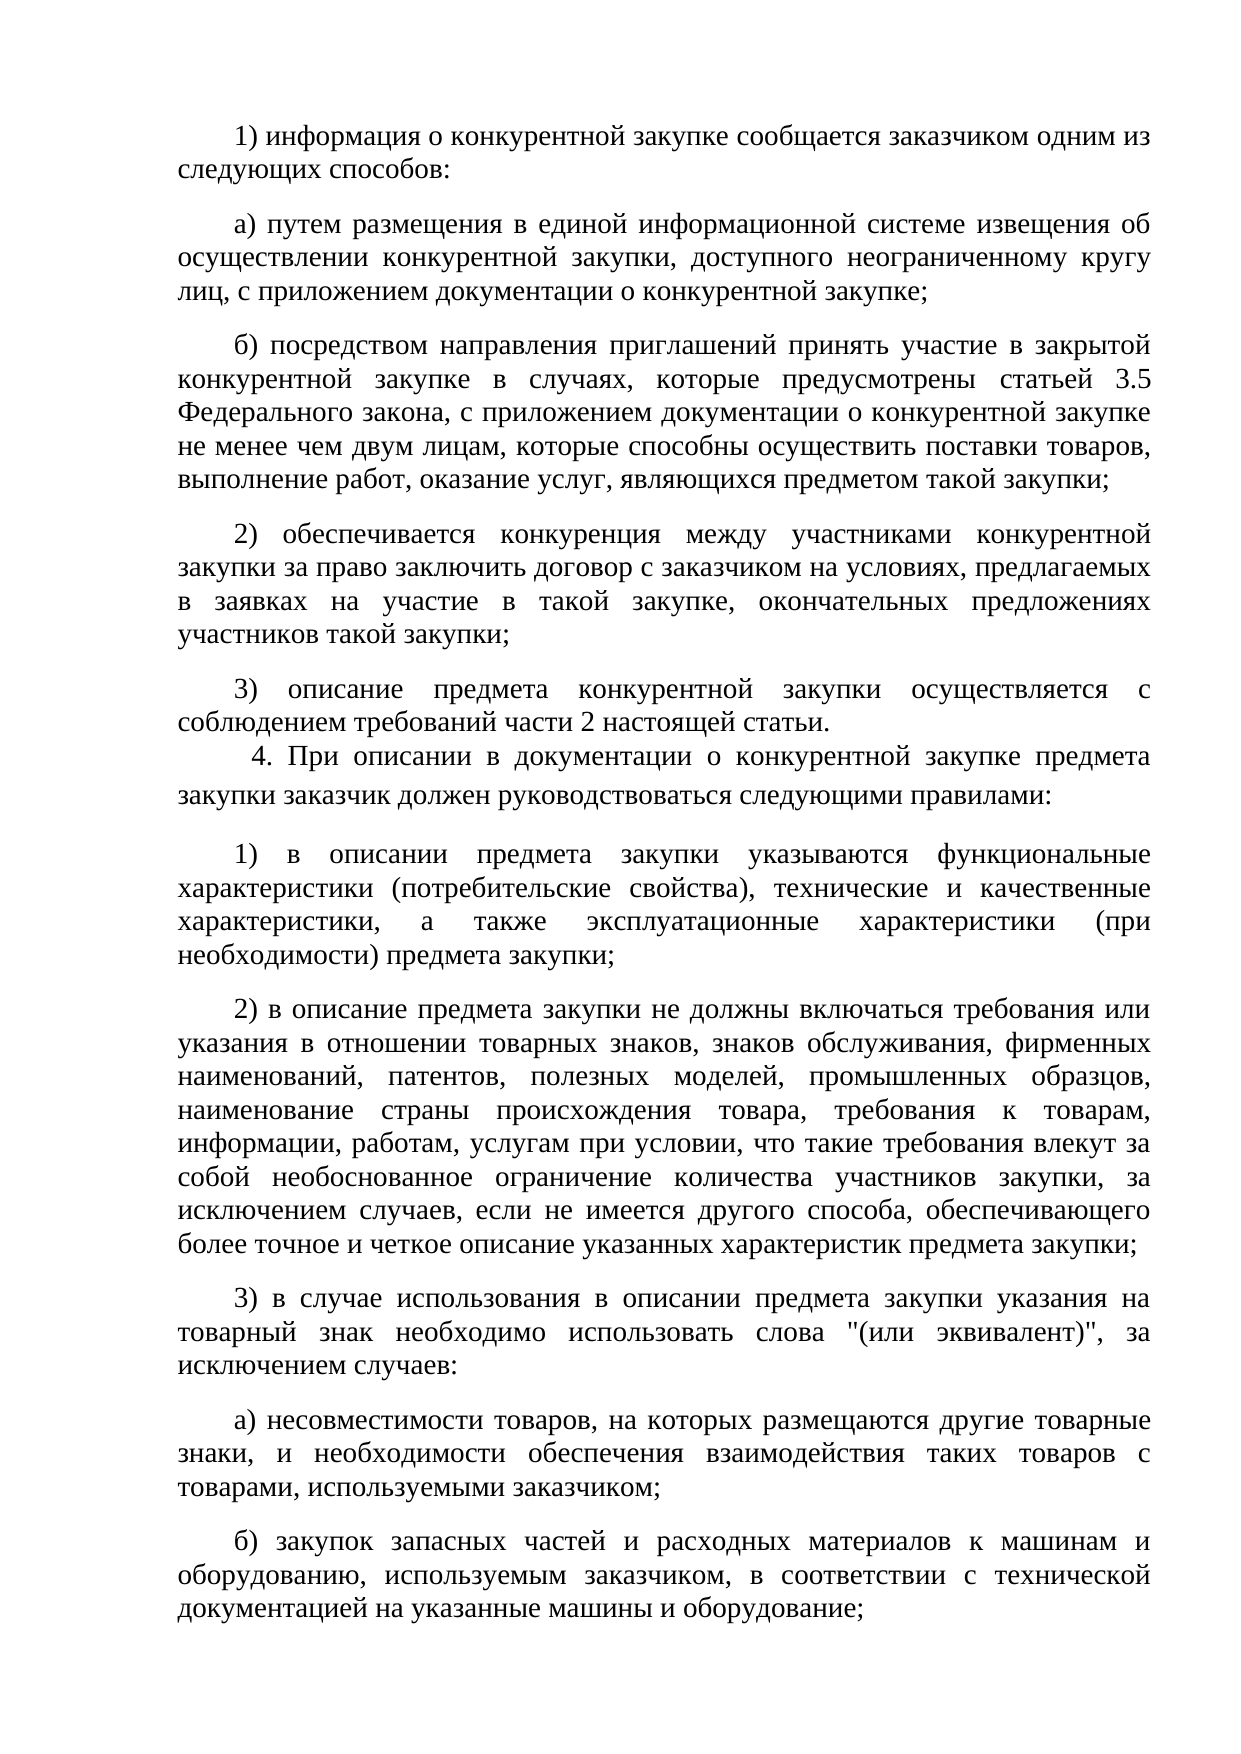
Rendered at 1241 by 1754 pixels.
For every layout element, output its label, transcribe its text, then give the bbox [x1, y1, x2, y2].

text 1) в описании предмета закупки указываются функциональные характеристики (потребительские свойства), технические и качественные характеристики, а также эксплуатационные характеристики (при необходимости) предмета закупки; [177, 836, 1152, 970]
text 2) в описание предмета закупки не должны включаться требования или указания в отношении товарных знаков, знаков обслуживания, фирменных наименований, патентов, полезных моделей, промышленных образцов, наименование страны происхождения товара, требования к товарам, информации, работам, услугам при условии, что такие требования влекут за собой необоснованное ограничение количества участников закупки, за исключением случаев, если не имеется другого способа, обеспечивающего более точное и четкое описание указанных характеристик предмета закупки; [177, 991, 1152, 1259]
text 3) в случае использования в описании предмета закупки указания на товарный знак необходимо использовать слова "(или эквивалент)", за исключением случаев: [177, 1280, 1152, 1381]
text 3) описание предмета конкурентной закупки осуществляется с соблюдением требований части 2 настоящей статьи. [177, 671, 1152, 738]
text б) закупок запасных частей и расходных материалов к машинам и оборудованию, используемым заказчиком, в соответствии с технической документацией на указанные машины и оборудование; [177, 1523, 1152, 1624]
text 4. При описании в документации о конкурентной закупке предмета закупки заказчик должен руководствоваться следующими правилами: [177, 738, 1152, 810]
text а) несовместимости товаров, на которых размещаются другие товарные знаки, и необходимости обеспечения взаимодействия таких товаров с товарами, используемыми заказчиком; [177, 1402, 1152, 1502]
text 2) обеспечивается конкуренция между участниками конкурентной закупки за право заключить договор с заказчиком на условиях, предлагаемых в заявках на участие в такой закупке, окончательных предложениях участников такой закупки; [177, 516, 1152, 650]
text 1) информация о конкурентной закупке сообщается заказчиком одним из следующих способов: [177, 118, 1152, 185]
text а) путем размещения в единой информационной системе извещения об осуществлении конкурентной закупки, доступного неограниченному кругу лиц, с приложением документации о конкурентной закупке; [177, 206, 1152, 307]
text б) посредством направления приглашений принять участие в закрытой конкурентной закупке в случаях, которые предусмотрены статьей 3.5 Федерального закона, с приложением документации о конкурентной закупке не менее чем двум лицам, которые способны осуществить поставки товаров, выполнение работ, оказание услуг, являющихся предметом такой закупки; [177, 327, 1152, 495]
